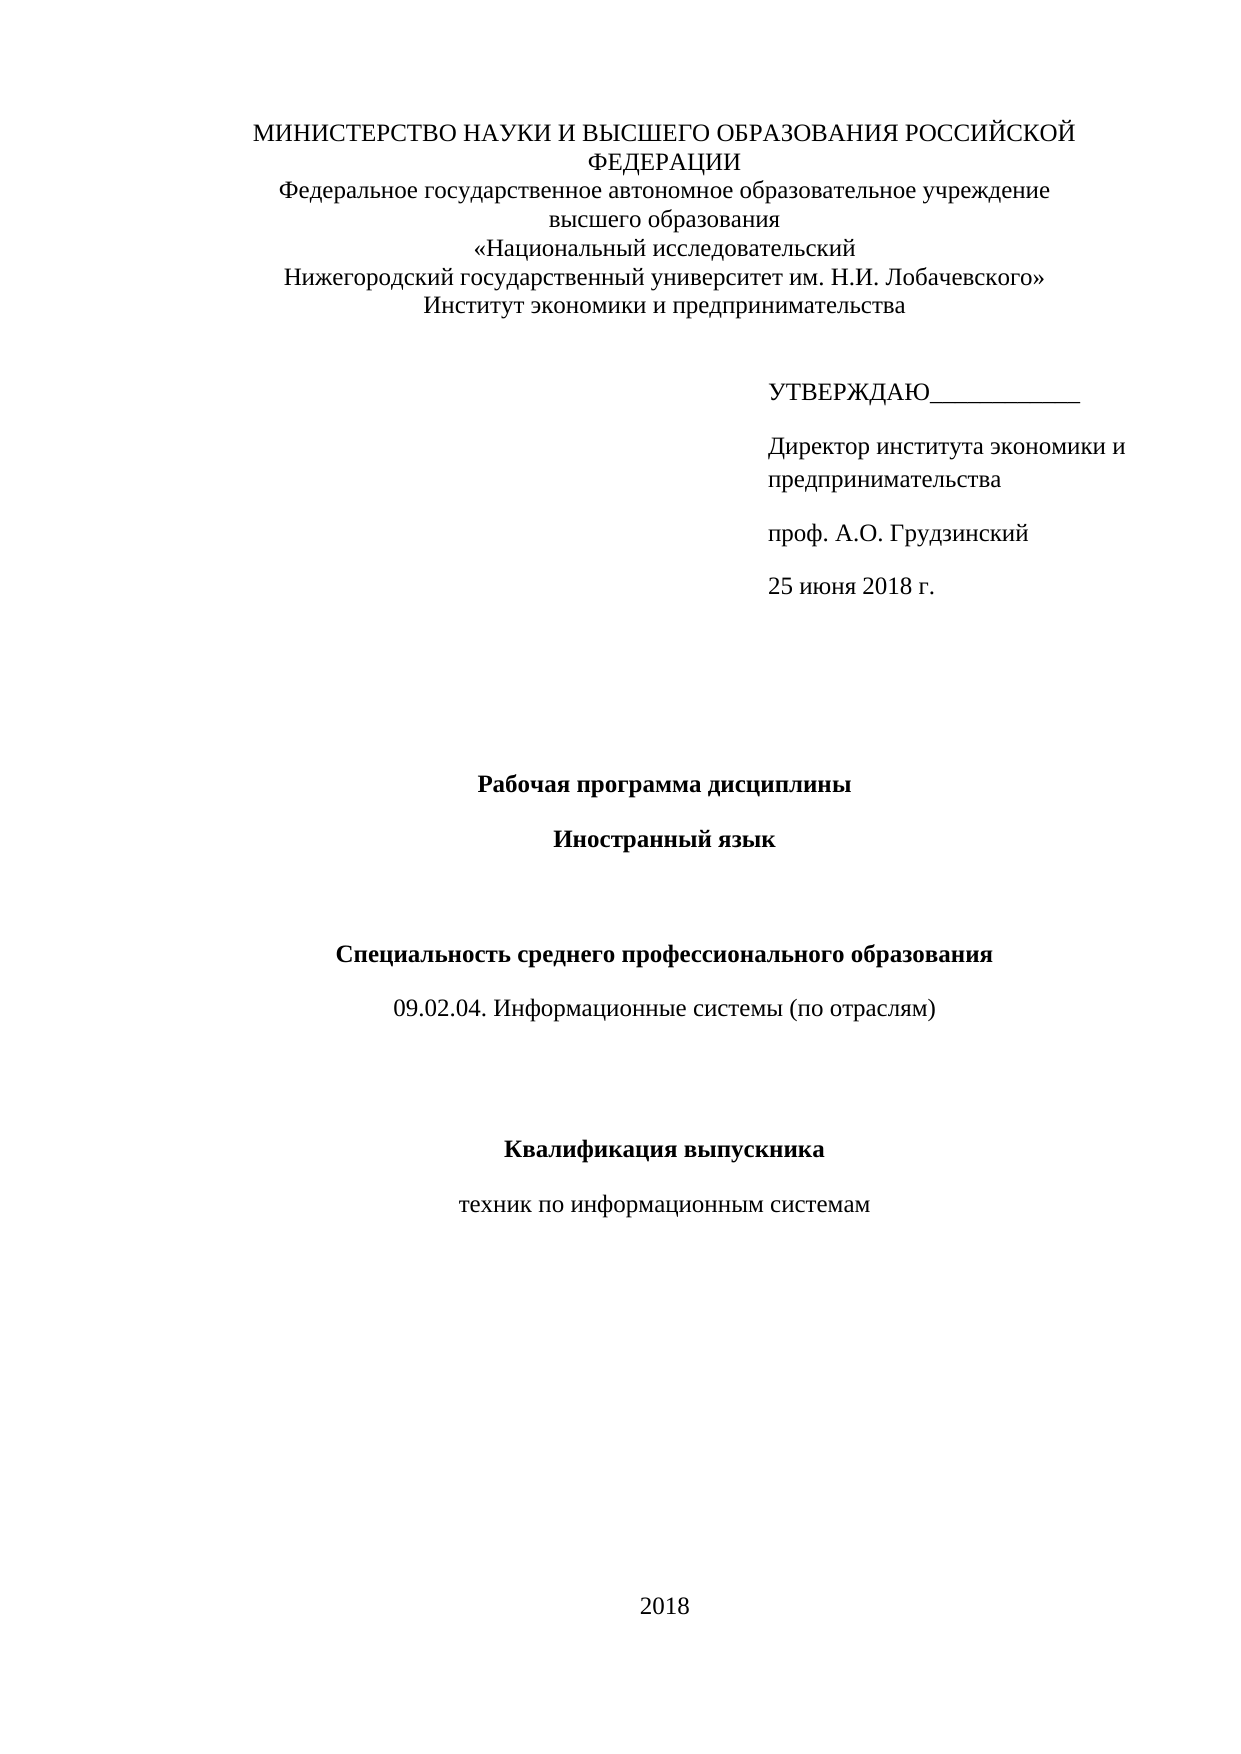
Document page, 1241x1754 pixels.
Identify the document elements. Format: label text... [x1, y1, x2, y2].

text высшего образования [177, 204, 1152, 233]
text Институт экономики и предпринимательства [177, 291, 1152, 319]
text Квалификация выпускника [177, 1134, 1152, 1163]
text Директор института экономики и предпринимательства [768, 431, 1152, 492]
text 2018 [177, 1591, 1152, 1620]
text Специальность среднего профессионального образования [177, 939, 1152, 967]
text Нижегородский государственный университет им. Н.И. Лобачевского» [177, 262, 1152, 291]
text Рабочая программа дисциплины [177, 769, 1152, 798]
text проф. А.О. Грудзинский [768, 518, 1152, 546]
text «Национальный исследовательский [177, 233, 1152, 262]
text ФЕДЕРАЦИИ Федеральное государственное автономное образовательное учреждение [177, 147, 1152, 204]
text 25 июня 2018 г. [768, 571, 1152, 600]
text 09.02.04. Информационные системы (по отраслям) [177, 996, 1152, 1022]
text МИНИСТЕРСТВО НАУКИ И ВЫСШЕГО ОБРАЗОВАНИЯ РОССИЙСКОЙ [177, 118, 1152, 147]
text УТВЕРЖДАЮ____________ [768, 377, 1152, 406]
text Иностранный язык [177, 827, 1152, 852]
text техник по информационным системам [177, 1192, 1152, 1217]
